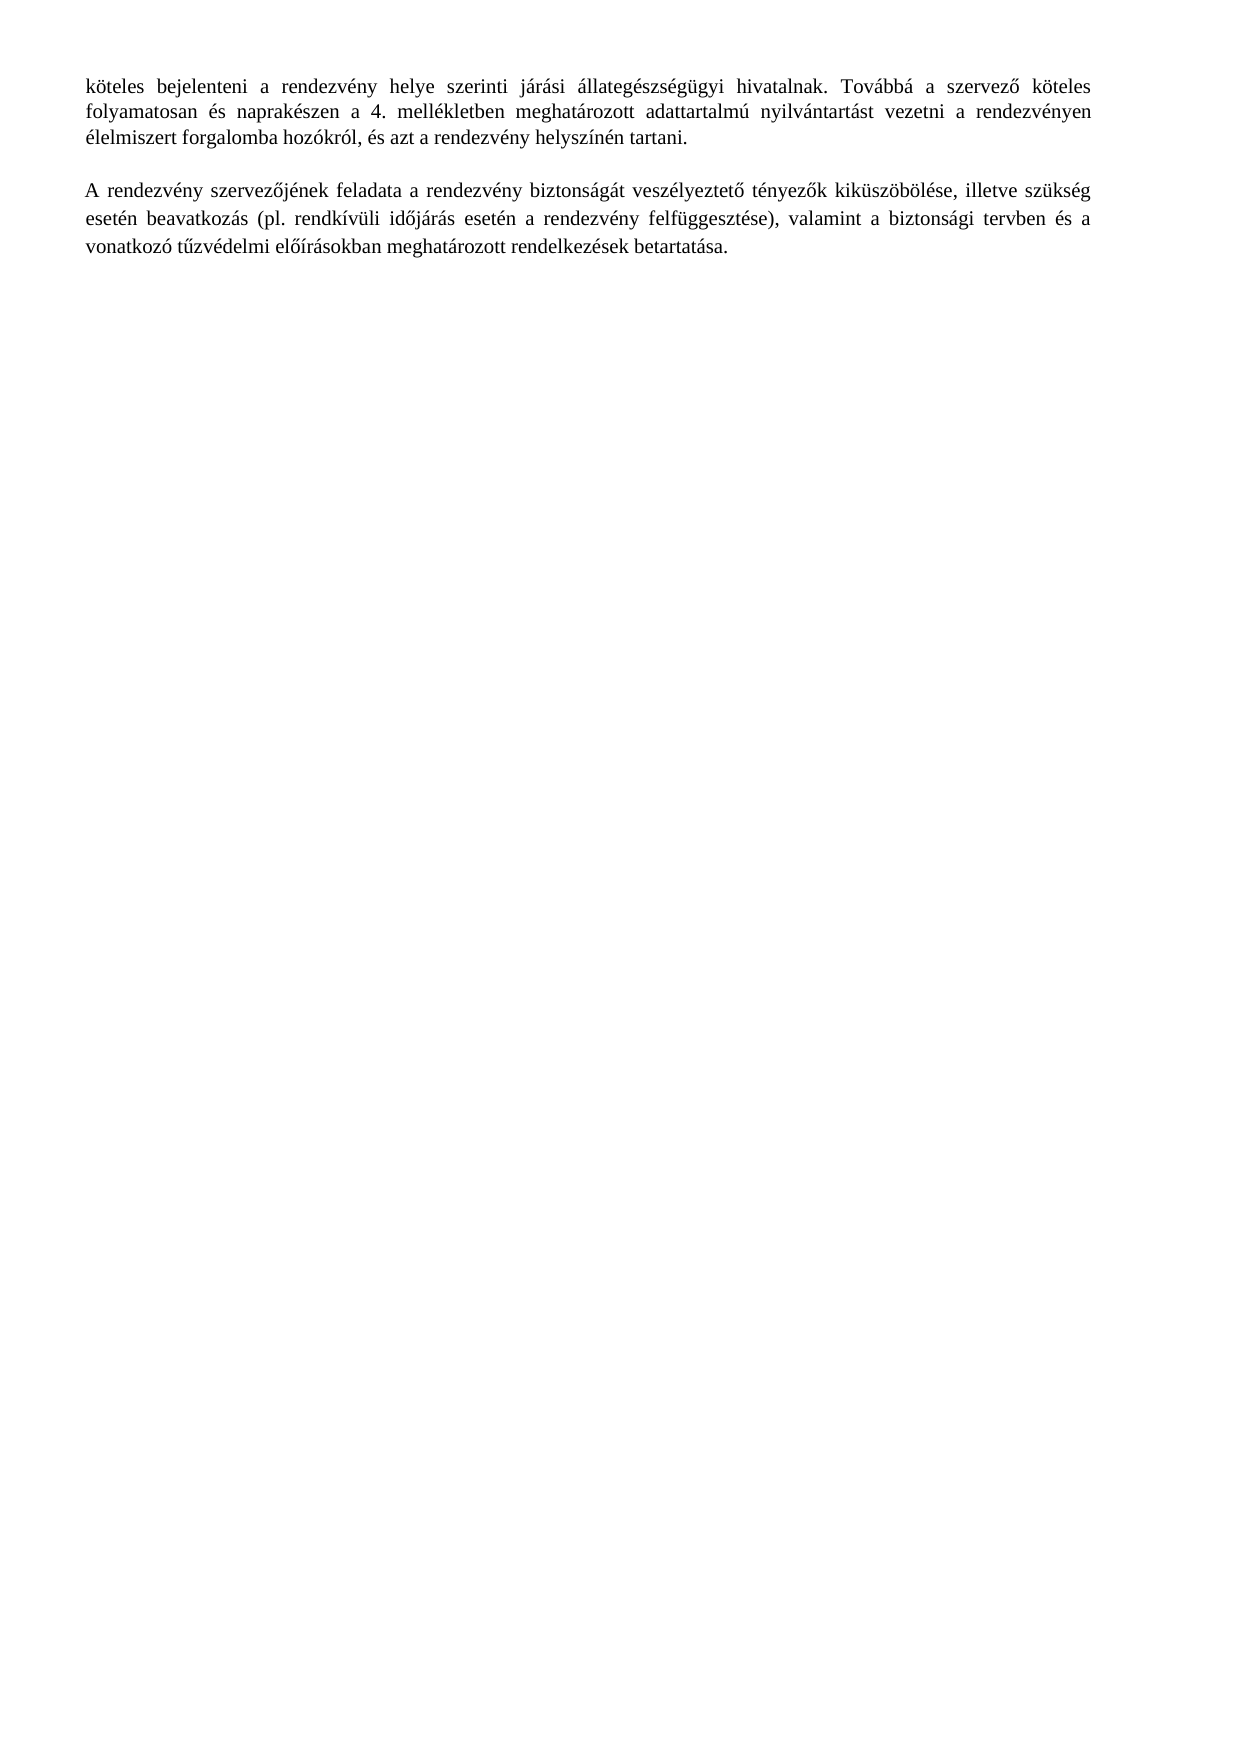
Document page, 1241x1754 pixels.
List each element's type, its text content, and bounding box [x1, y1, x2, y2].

text A rendezvény szervezőjének feladata a rendezvény biztonságát veszélyeztető tényezők kiküszöbölése, illetve szükség esetén beavatkozás (pl. rendkívüli időjárás esetén a rendezvény felfüggesztése), valamint a biztonsági tervben és a vonatkozó tűzvédelmi előírásokban meghatározott rendelkezések betartatása. [84, 178, 1093, 258]
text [84, 74, 1093, 149]
